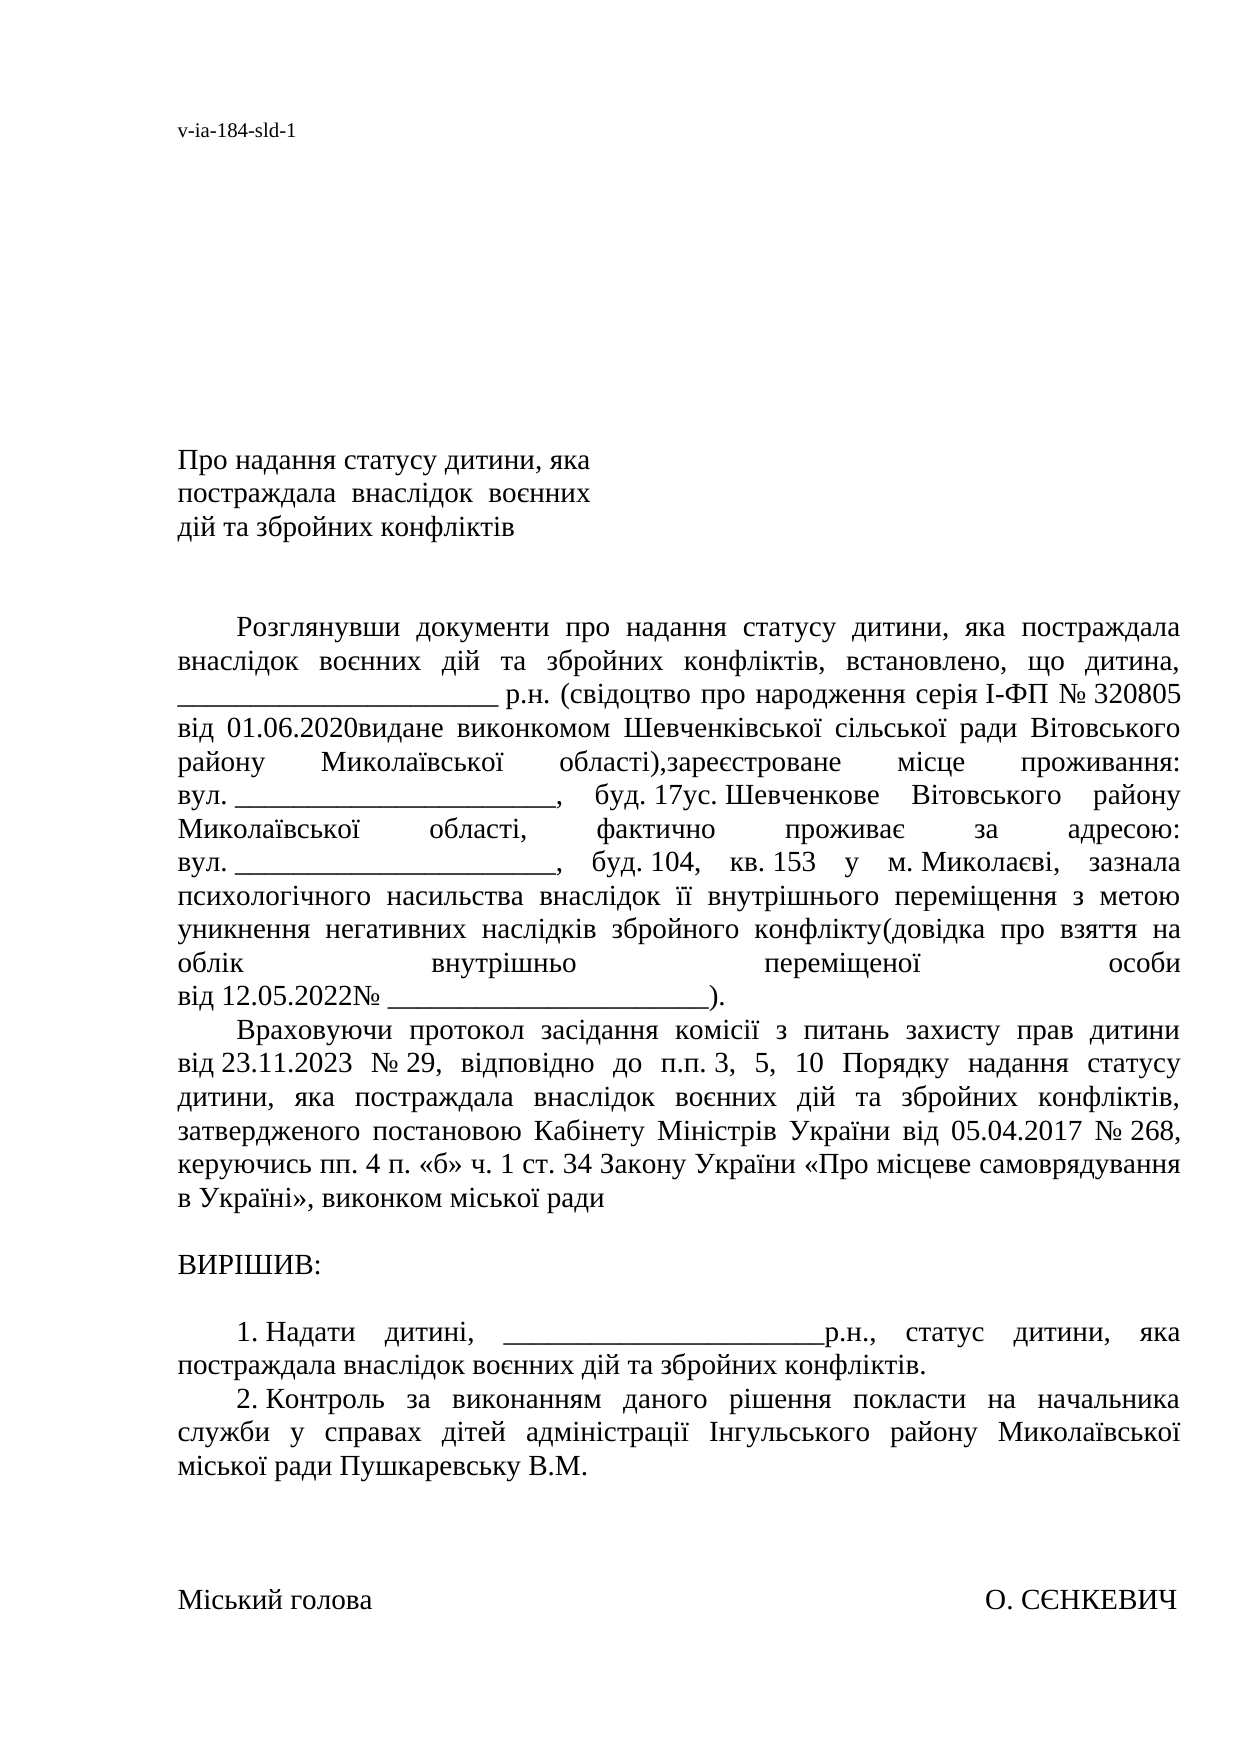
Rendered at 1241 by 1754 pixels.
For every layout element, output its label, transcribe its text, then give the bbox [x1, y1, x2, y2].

text ВИРІШИВ: [177, 1247, 1181, 1280]
text 1. Надати дитині, ______________________р.н., статус дитини, яка постраждала внаслідок воєнних дій та збройних конфліктів. [177, 1314, 1181, 1381]
text 2. Контроль за виконанням даного рішення покласти на начальника служби у справах дітей адміністрації Інгульського району Миколаївської міської ради Пушкаревську В.М. [177, 1381, 1181, 1482]
text Про надання статусу дитини, яка постраждала внаслідок воєнних дій та збройних конфліктів [177, 442, 591, 542]
text Розглянувши документи про надання статусу дитини, яка постраждала внаслідок воєнних дій та збройних конфліктів, встановлено, що дитина, ______________________ р.н. (свідоцтво про народження серія I-ФП № 320805 від 01.06.2020видане виконкомом Шевченківської сільської ради Вітовського району Миколаївської області),зареєстроване місце проживання: вул. ______________________, буд. 17ус. Шевченкове Вітовського району Миколаївської області, фактично проживає за адресою: вул. ______________________, буд. 104, кв. 153 у м. Миколаєві, зазнала психологічного насильства внаслідок її внутрішнього переміщення з метою уникнення негативних наслідків збройного конфлікту(довідка про взяття на облік внутрішньо переміщеної особи від 12.05.2022№ ______________________). [177, 609, 1181, 945]
text v-іa-184-sld-1 [177, 118, 1181, 142]
text Міський голова О. СЄНКЕВИЧ [177, 1582, 1181, 1616]
text Враховуючи протокол засідання комісії з питань захисту прав дитини від 23.11.2023 № 29, відповідно до п.п. 3, 5, 10 Порядку надання статусу дитини, яка постраждала внаслідок воєнних дій та збройних конфліктів, затвердженого постановою Кабінету Міністрів України від 05.04.2017 № 268, керуючись пп. 4 п. «б» ч. 1 ст. 34 Закону України «Про місцеве самоврядування в Україні», виконком міської ради [177, 1012, 1181, 1213]
